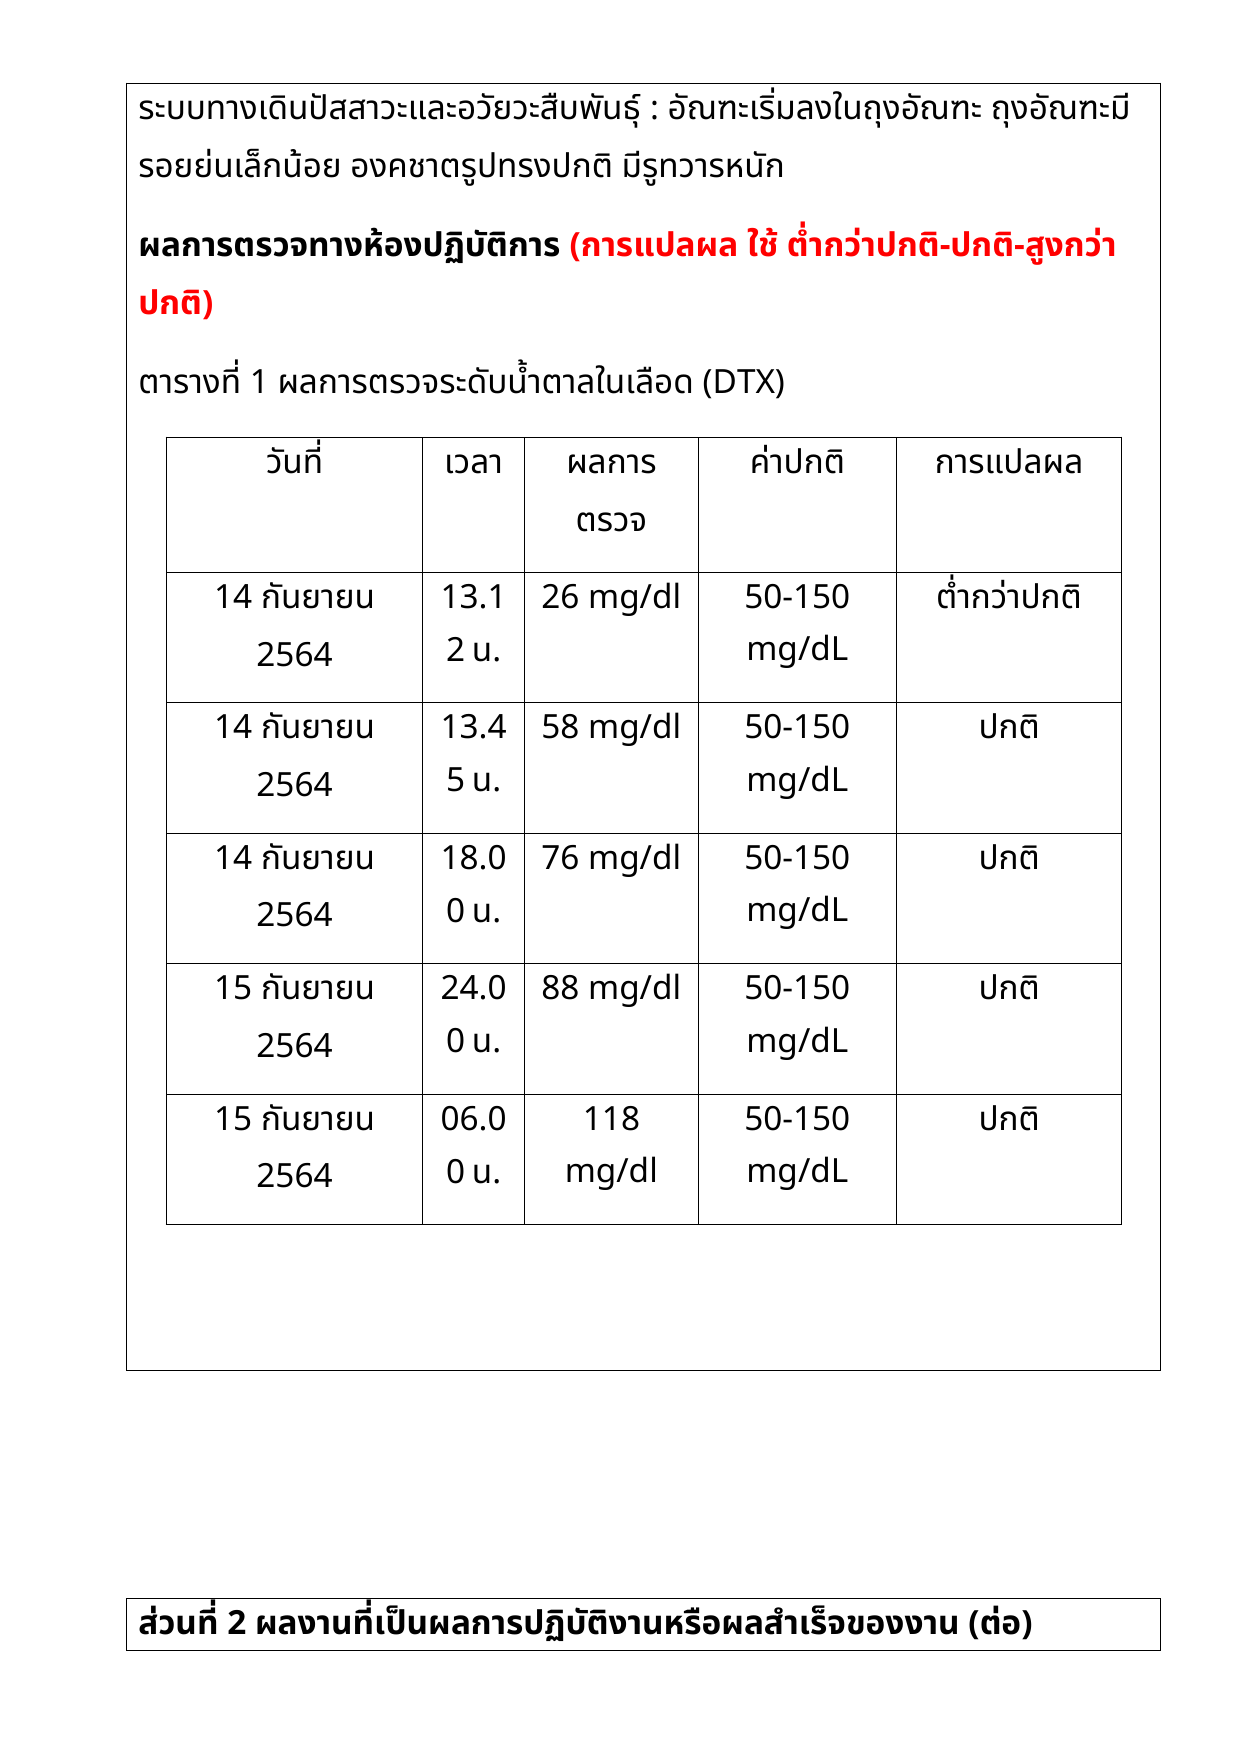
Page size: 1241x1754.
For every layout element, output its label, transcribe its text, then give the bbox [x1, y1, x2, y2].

table_header ส่วนที่ 2 ผลงานที่เป็นผลการปฏิบัติงานหรือผลสำเร็จของงาน (ต่อ) [127, 1599, 1160, 1650]
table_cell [127, 84, 1160, 1370]
